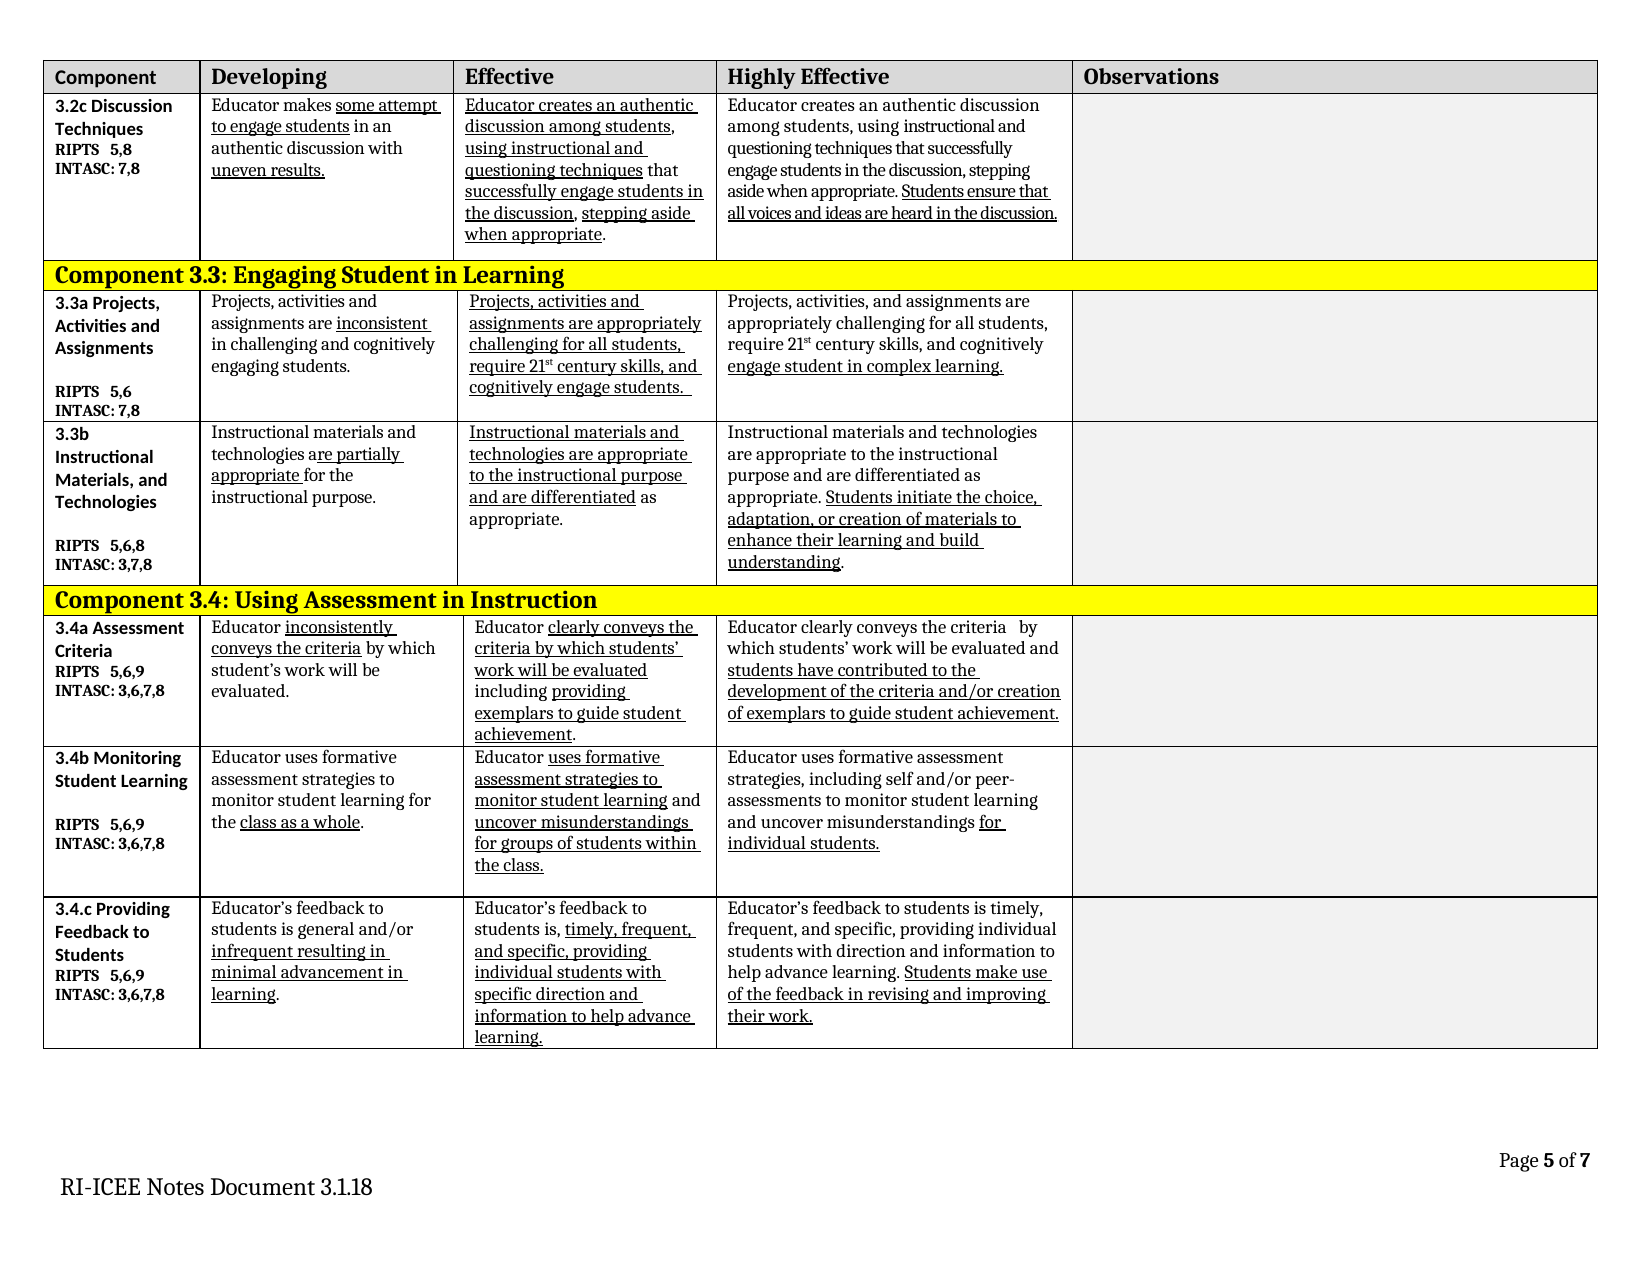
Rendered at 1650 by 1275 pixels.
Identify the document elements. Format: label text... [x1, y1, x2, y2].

table_cell [1073, 616, 1597, 746]
table_header Highly Effective [717, 61, 1072, 93]
table_cell Educator’s feedback to students is general and/or infrequent resulting in minimal advancement in learning. [201, 898, 463, 1048]
table_header Component [44, 61, 199, 93]
table_cell Projects, activities, and assignments are appropriately challenging for all students, require 21st century skills, and cognitively engage student in complex learning. [717, 291, 1072, 421]
table_cell [1073, 747, 1597, 896]
table_header Effective [454, 61, 716, 93]
table_cell 3.4.c Providing Feedback to Students RIPTS 5,6,9 INTASC: 3,6,7,8 [44, 898, 199, 1048]
table_cell 3.2c Discussion Techniques RIPTS 5,8 INTASC: 7,8 [44, 94, 199, 260]
table_cell Instructional materials and technologies are appropriate to the instructional purpose and are differentiated as appropriate. [458, 422, 716, 585]
table_cell Component 3.4: Using Assessment in Instruction [44, 586, 1597, 615]
table_cell Component 3.3: Engaging Student in Learning [44, 261, 1597, 290]
table_cell Instructional materials and technologies are appropriate to the instructional purpose and are differentiated as appropriate. Students initiate the choice, adaptation, or creation of materials to enhance their learning and build understanding. [717, 422, 1072, 585]
table_cell Educator inconsistently conveys the criteria by which student’s work will be evaluated. [201, 616, 463, 746]
table_cell 3.4a Assessment Criteria RIPTS 5,6,9 INTASC: 3,6,7,8 [44, 616, 199, 746]
table_cell Educator’s feedback to students is, timely, frequent, and specific, providing individual students with specific direction and information to help advance learning. [464, 898, 716, 1048]
table_header Observations [1073, 61, 1597, 93]
table_cell Educator creates an authentic discussion among students, using instructional and questioning techniques that successfully engage students in the discussion, stepping aside when appropriate. Students ensure that all voices and ideas are heard in the discussion. [717, 94, 1072, 260]
table_cell 3.3b Instructional Materials, and Technologies RIPTS 5,6,8 INTASC: 3,7,8 [44, 422, 199, 585]
table_cell Educator clearly conveys the criteria by which students’ work will be evaluated and students have contributed to the development of the criteria and/or creation of exemplars to guide student achievement. [717, 616, 1072, 746]
table_cell 3.3a Projects, Activities and Assignments RIPTS 5,6 INTASC: 7,8 [44, 291, 199, 421]
table_cell Educator uses formative assessment strategies to monitor student learning for the class as a whole. [201, 747, 463, 896]
table_cell Educator’s feedback to students is timely, frequent, and specific, providing individual students with direction and information to help advance learning. Students make use of the feedback in revising and improving their work. [717, 898, 1072, 1048]
table_cell Projects, activities and assignments are appropriately challenging for all students, require 21st century skills, and cognitively engage students. [458, 291, 716, 421]
table_cell [1073, 291, 1597, 421]
table_cell Instructional materials and technologies are partially appropriate for the instructional purpose. [201, 422, 457, 585]
table_cell [1073, 898, 1597, 1048]
table_cell [1073, 94, 1597, 260]
table_cell Projects, activities and assignments are inconsistent in challenging and cognitively engaging students. [201, 291, 457, 421]
table_cell [1073, 422, 1597, 585]
table_cell Educator uses formative assessment strategies, including self and/or peer-assessments to monitor student learning and uncover misunderstandings for individual students. [717, 747, 1072, 896]
table_cell Educator makes some attempt to engage students in an authentic discussion with uneven results. [201, 94, 453, 260]
table_cell 3.4b Monitoring Student Learning RIPTS 5,6,9 INTASC: 3,6,7,8 [44, 747, 199, 896]
table_cell Educator uses formative assessment strategies to monitor student learning and uncover misunderstandings for groups of students within the class. [464, 747, 716, 896]
table_cell Educator creates an authentic discussion among students, using instructional and questioning techniques that successfully engage students in the discussion, stepping aside when appropriate. [454, 94, 716, 260]
table_cell Educator clearly conveys the criteria by which students’ work will be evaluated including providing exemplars to guide student achievement. [464, 616, 716, 746]
table_header Developing [201, 61, 453, 93]
